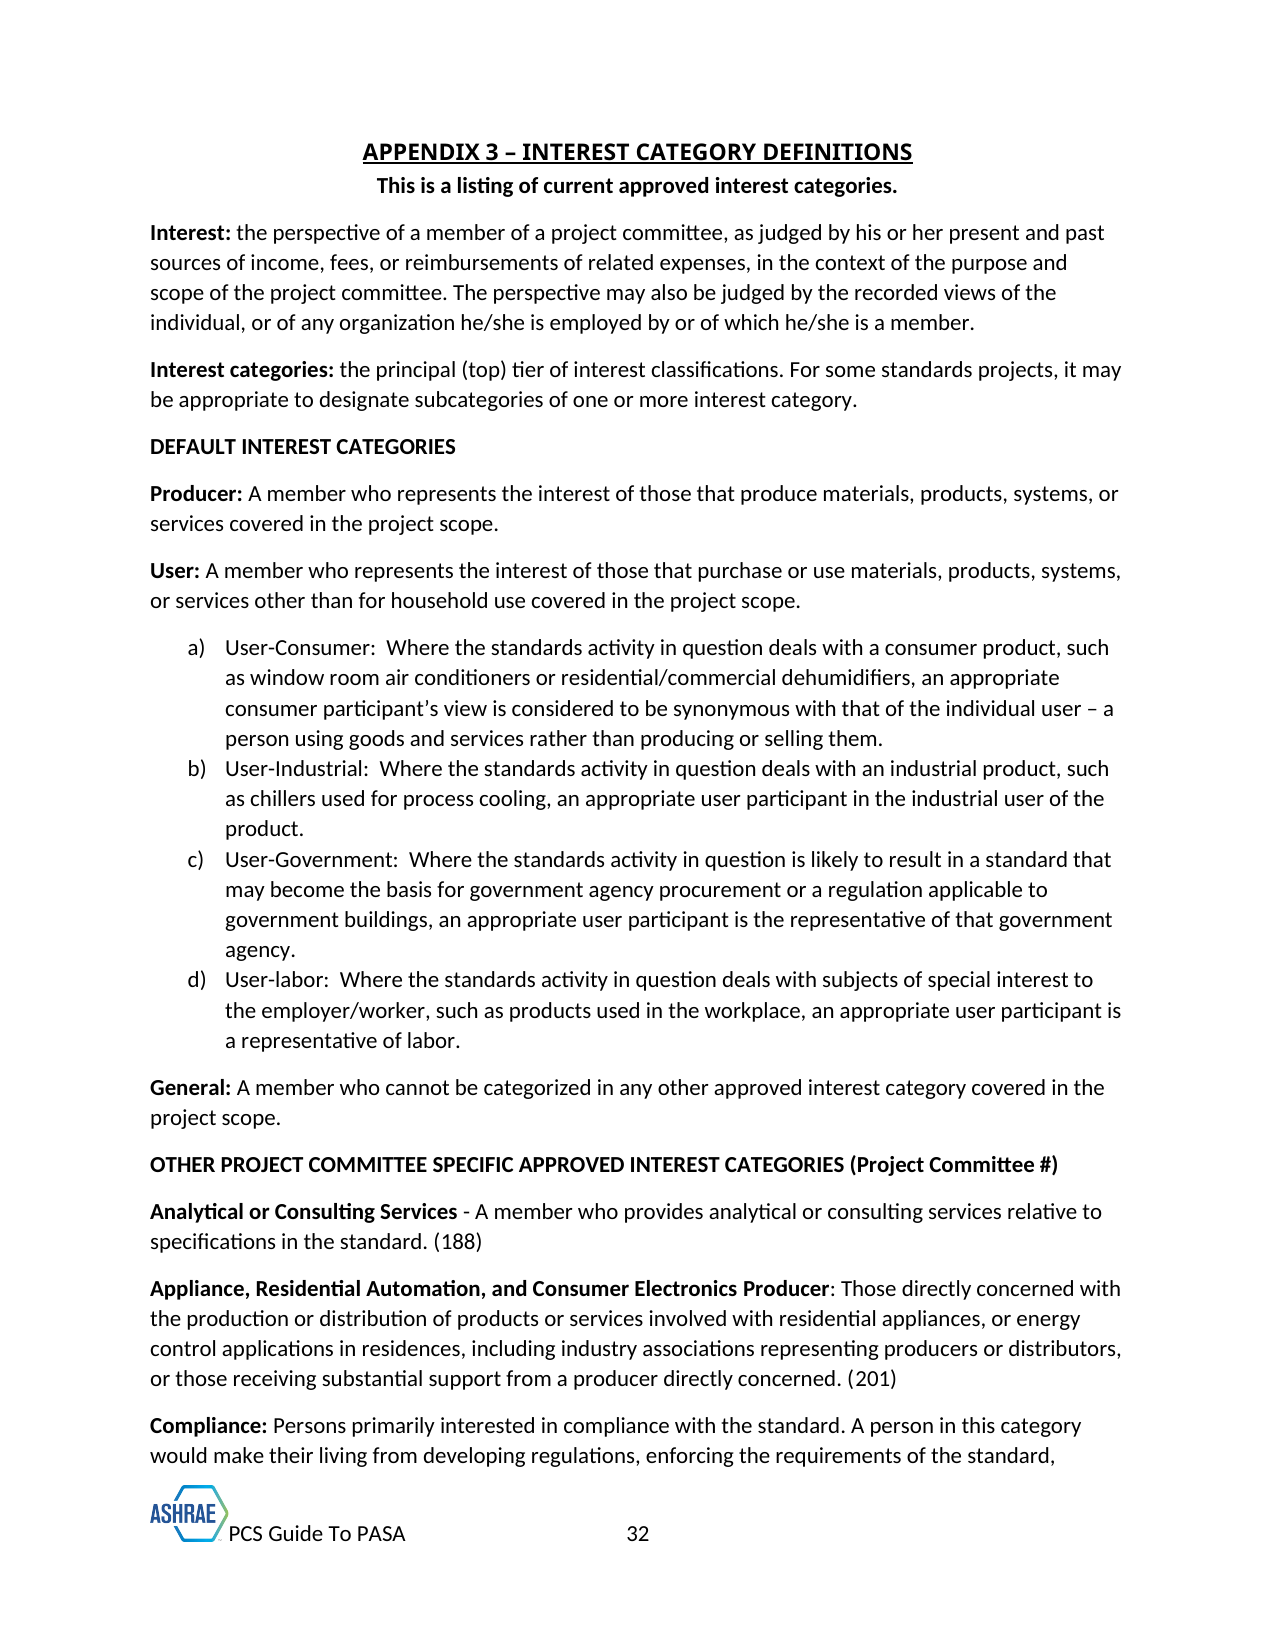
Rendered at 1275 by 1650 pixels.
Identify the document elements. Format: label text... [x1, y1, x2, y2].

text DEFAULT INTEREST CATEGORIES [150, 432, 1125, 460]
list User-Government: Where the standards activity in question is likely to result in a standard that may become the basis for government agency procurement or a regulation applicable to government buildings, an appropriate user participant is the representative of that government agency. [187, 845, 1125, 963]
text Analytical or Consulting Services - A member who provides analytical or consulting services relative to specifications in the standard. (188) [150, 1197, 1125, 1255]
text User: A member who represents the interest of those that purchase or use materials, products, systems, or services other than for household use covered in the project scope. [150, 556, 1125, 614]
text This is a listing of current approved interest categories. [150, 171, 1125, 199]
subtitle APPENDIX 3 – Interest Category Definitions [150, 135, 1125, 167]
list User-Consumer: Where the standards activity in question deals with a consumer product, such as window room air conditioners or residential/commercial dehumidifiers, an appropriate consumer participant’s view is considered to be synonymous with that of the individual user – a person using goods and services rather than producing or selling them. [187, 633, 1125, 752]
text General: A member who cannot be categorized in any other approved interest category covered in the project scope. [150, 1073, 1125, 1131]
picture [150, 1485, 229, 1542]
text Producer: A member who represents the interest of those that produce materials, products, systems, or services covered in the project scope. [150, 479, 1125, 537]
list User-Industrial: Where the standards activity in question deals with an industrial product, such as chillers used for process cooling, an appropriate user participant in the industrial user of the product. [187, 754, 1125, 843]
text Appliance, Residential Automation, and Consumer Electronics Producer: Those directly concerned with the production or distribution of products or services involved with residential appliances, or energy control applications in residences, including industry associations representing producers or distributors, or those receiving substantial support from a producer directly concerned. (201) [150, 1274, 1125, 1393]
text Interest categories: the principal (top) tier of interest classifications. For some standards projects, it may be appropriate to designate subcategories of one or more interest category. [150, 355, 1125, 413]
text OTHER PROJECT COMMITTEE SPECIFIC APPROVED INTEREST CATEGORIES (Project Committee #) [150, 1150, 1125, 1178]
text Interest: the perspective of a member of a project committee, as judged by his or her present and past sources of income, fees, or reimbursements of related expenses, in the context of the purpose and scope of the project committee. The perspective may also be judged by the recorded views of the individual, or of any organization he/she is employed by or of which he/she is a member. [150, 218, 1125, 336]
list User-labor: Where the standards activity in question deals with subjects of special interest to the employer/worker, such as products used in the workplace, an appropriate user participant is a representative of labor. [187, 966, 1125, 1054]
